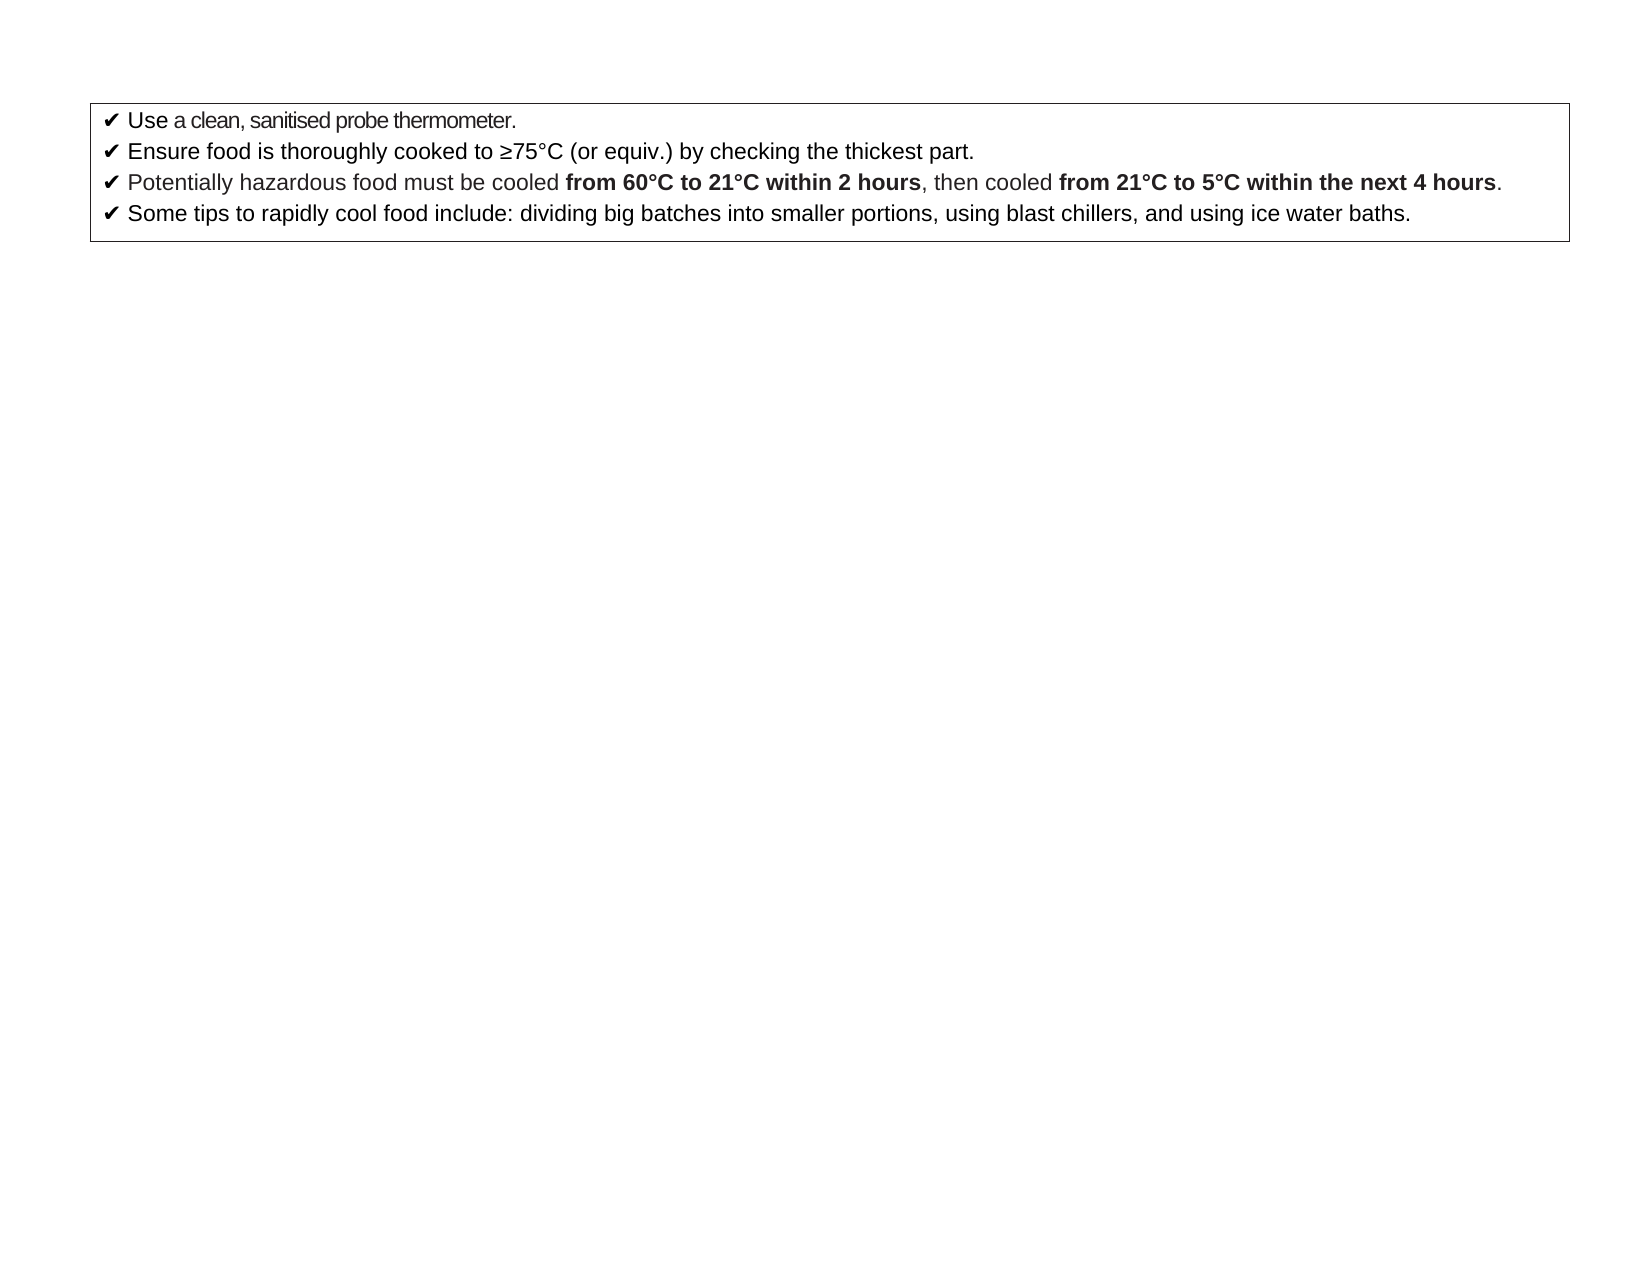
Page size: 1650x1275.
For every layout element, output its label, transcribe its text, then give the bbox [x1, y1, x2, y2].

table_cell ✔ Use a clean, sanitised probe thermometer. ✔ Ensure food is thoroughly cooked to ≥75°C (or equiv.) by checking the thickest part. ✔ Potentially hazardous food must be cooled from 60°C to 21°C within 2 hours, then cooled from 21°C to 5°C within the next 4 hours. ✔ Some tips to rapidly cool food include: dividing big batches into smaller portions, using blast chillers, and using ice water baths. [91, 104, 1569, 241]
